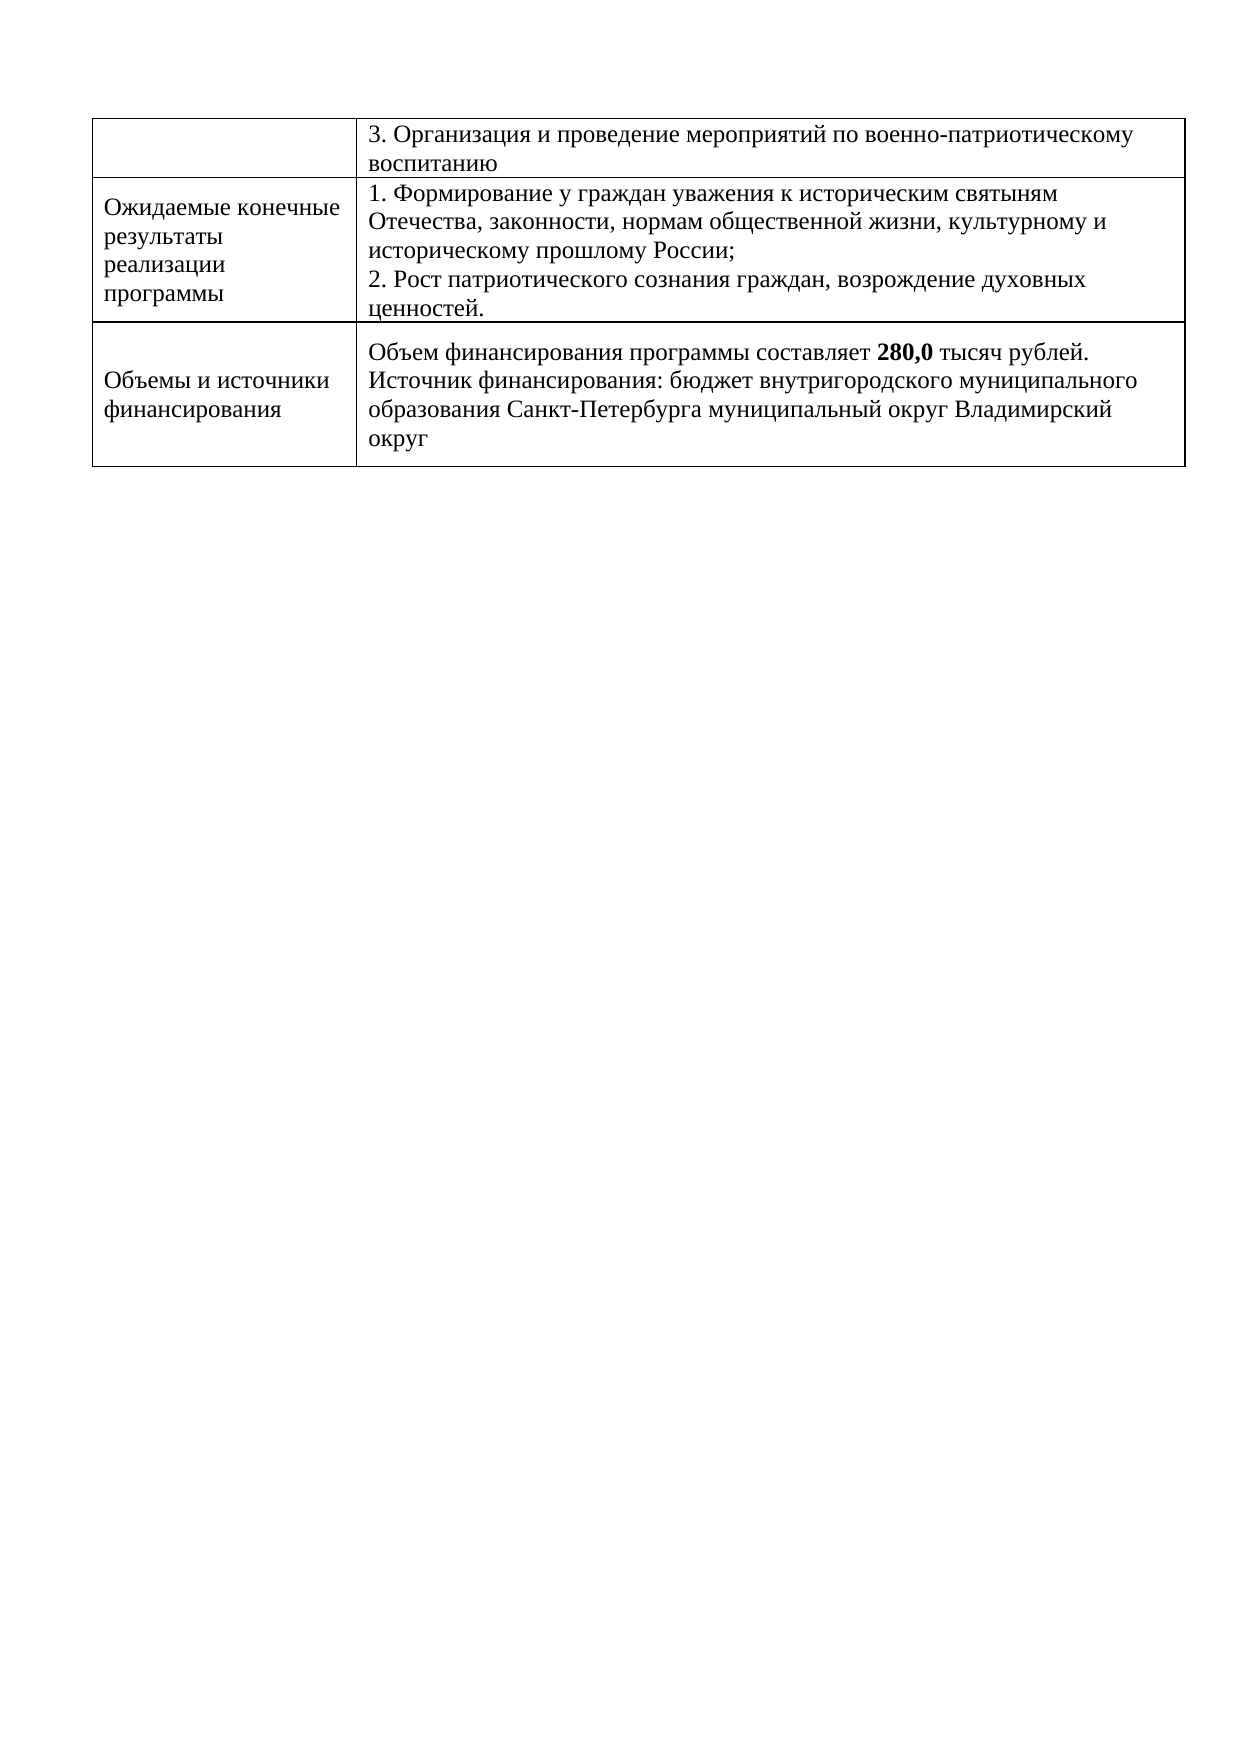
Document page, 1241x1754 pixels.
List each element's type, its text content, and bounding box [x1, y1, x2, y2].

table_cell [93, 119, 356, 177]
table_cell Объемы и источники финансирования [93, 323, 356, 466]
table_cell Ожидаемые конечные результаты реализации программы [93, 178, 356, 321]
table_cell 1. Формирование у граждан уважения к историческим святыням Отечества, законности, нормам общественной жизни, культурному и историческому прошлому России; 2. Рост патриотического сознания граждан, возрождение духовных ценностей. [357, 178, 1184, 321]
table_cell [357, 119, 1184, 177]
table_cell Объем финансирования программы составляет 280,0 тысяч рублей. Источник финансирования: бюджет внутригородского муниципального образования Санкт-Петербурга муниципальный округ Владимирский округ [357, 323, 1184, 466]
